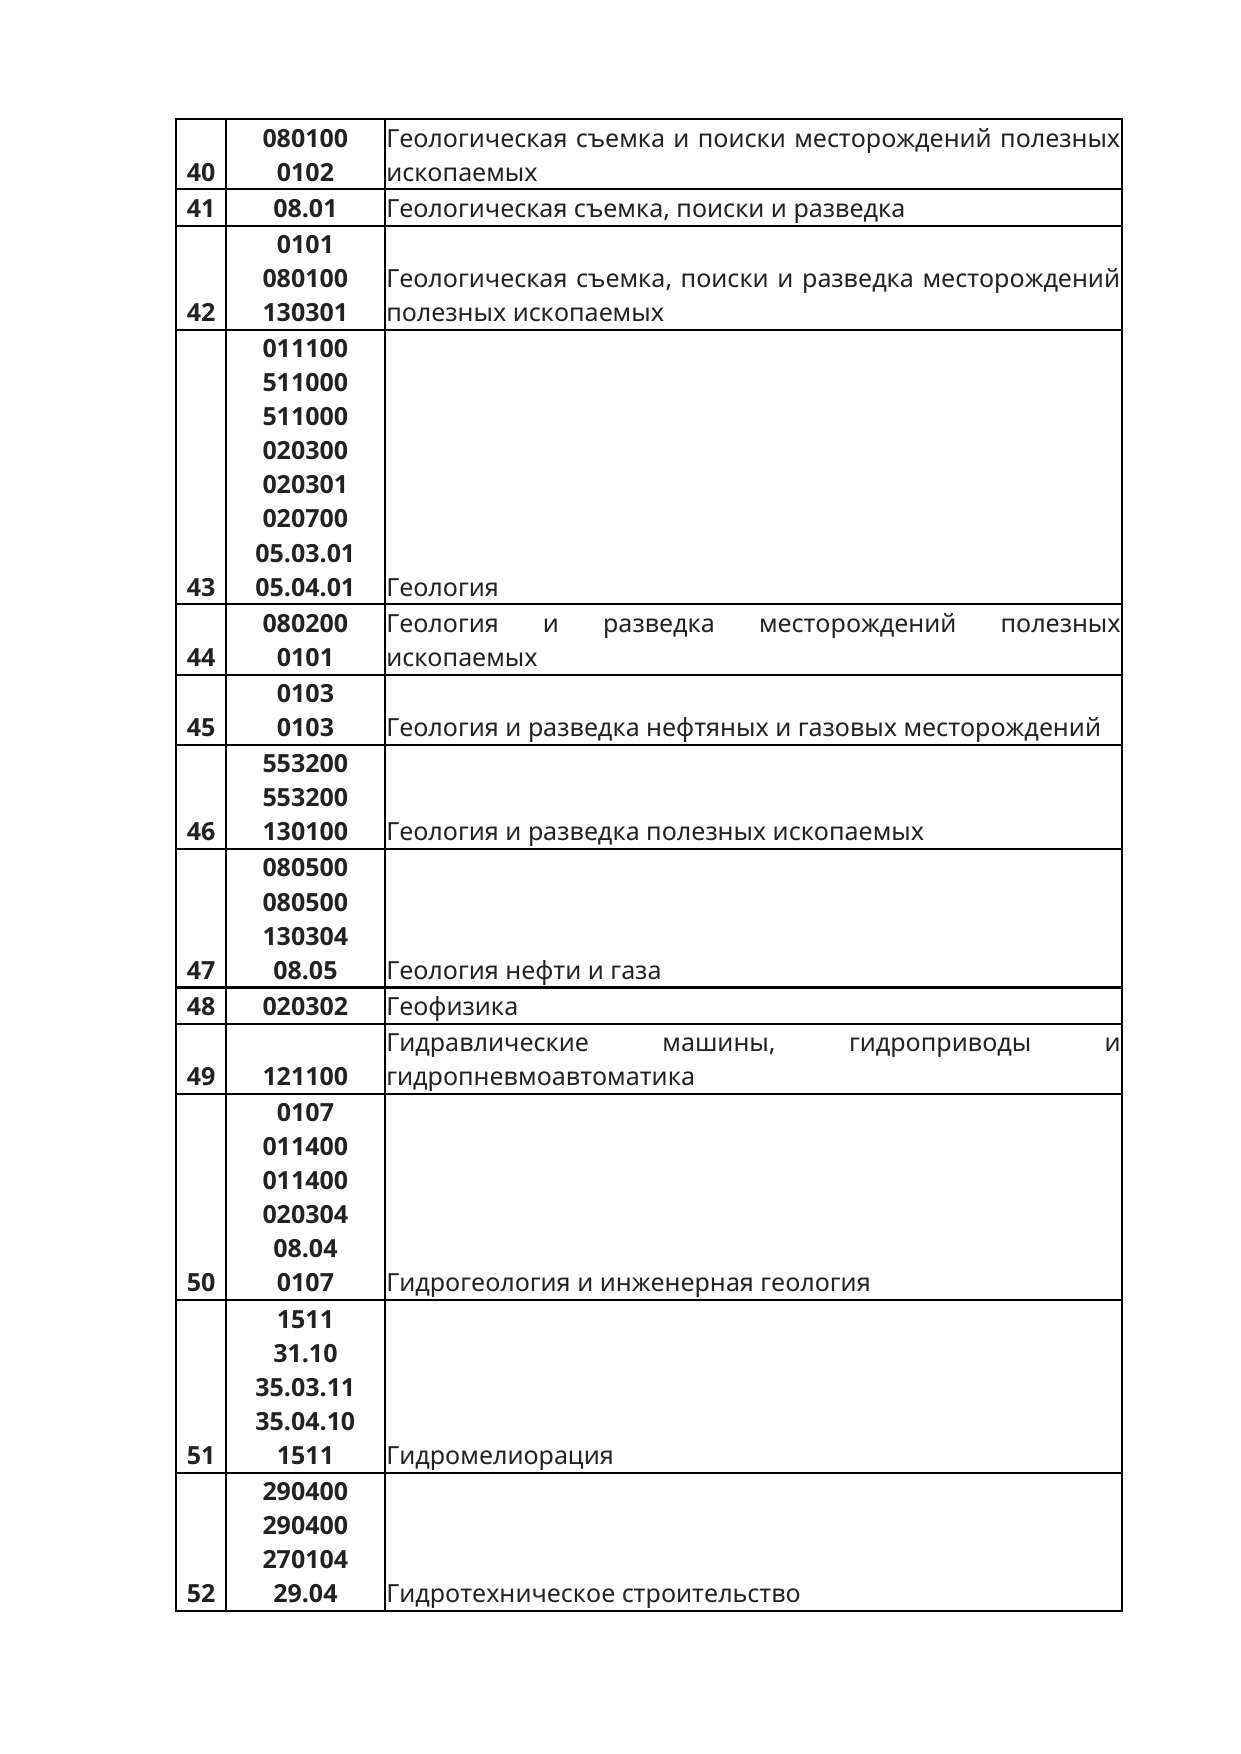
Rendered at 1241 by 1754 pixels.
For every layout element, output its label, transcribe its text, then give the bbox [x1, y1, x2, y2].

table_cell 44 [177, 605, 225, 673]
table_cell Геологическая съемка, поиски и разведка [386, 190, 1121, 224]
table_cell 011100 511000 511000 020300 020301 020700 05.03.01 05.04.01 [227, 331, 384, 603]
table_cell 080200 0101 [227, 605, 384, 673]
table_cell 121100 [227, 1025, 384, 1093]
table_cell 0103 0103 [227, 676, 384, 744]
table_cell Геофизика [386, 989, 1121, 1022]
table_cell 48 [177, 989, 225, 1022]
table_cell Гидротехническое строительство [386, 1474, 1121, 1610]
table_cell Геология и разведка полезных ископаемых [386, 746, 1121, 848]
table_cell 020302 [227, 989, 384, 1022]
table_cell Гидрогеология и инженерная геология [386, 1095, 1121, 1299]
table_cell 51 [177, 1301, 225, 1472]
table_cell Гидромелиорация [386, 1301, 1121, 1472]
table_cell 40 [177, 120, 225, 188]
table_cell 08.01 [227, 190, 384, 224]
table_cell 52 [177, 1474, 225, 1610]
table_cell 41 [177, 190, 225, 224]
table_cell Гидравлические машины, гидроприводы и гидропневмоавтоматика [386, 1025, 1121, 1093]
table_cell 49 [177, 1025, 225, 1093]
table_cell 290400 290400 270104 29.04 [227, 1474, 384, 1610]
table_cell 46 [177, 746, 225, 848]
table_cell Геологическая съемка и поиски месторождений полезных ископаемых [386, 120, 1121, 188]
table_cell 43 [177, 331, 225, 603]
table_cell Геологическая съемка, поиски и разведка месторождений полезных ископаемых [386, 227, 1121, 329]
table_cell 50 [177, 1095, 225, 1299]
table_cell 47 [177, 850, 225, 986]
table_cell 42 [177, 227, 225, 329]
table_cell 080100 0102 [227, 120, 384, 188]
table_cell 1511 31.10 35.03.11 35.04.10 1511 [227, 1301, 384, 1472]
table_cell 080500 080500 130304 08.05 [227, 850, 384, 986]
table_cell Геология нефти и газа [386, 850, 1121, 986]
table_cell 45 [177, 676, 225, 744]
table_cell Геология и разведка месторождений полезных ископаемых [386, 605, 1121, 673]
table_cell 0107 011400 011400 020304 08.04 0107 [227, 1095, 384, 1299]
table_cell Геология [386, 331, 1121, 603]
table_cell 0101 080100 130301 [227, 227, 384, 329]
table_cell Геология и разведка нефтяных и газовых месторождений [386, 676, 1121, 744]
table_cell 553200 553200 130100 [227, 746, 384, 848]
